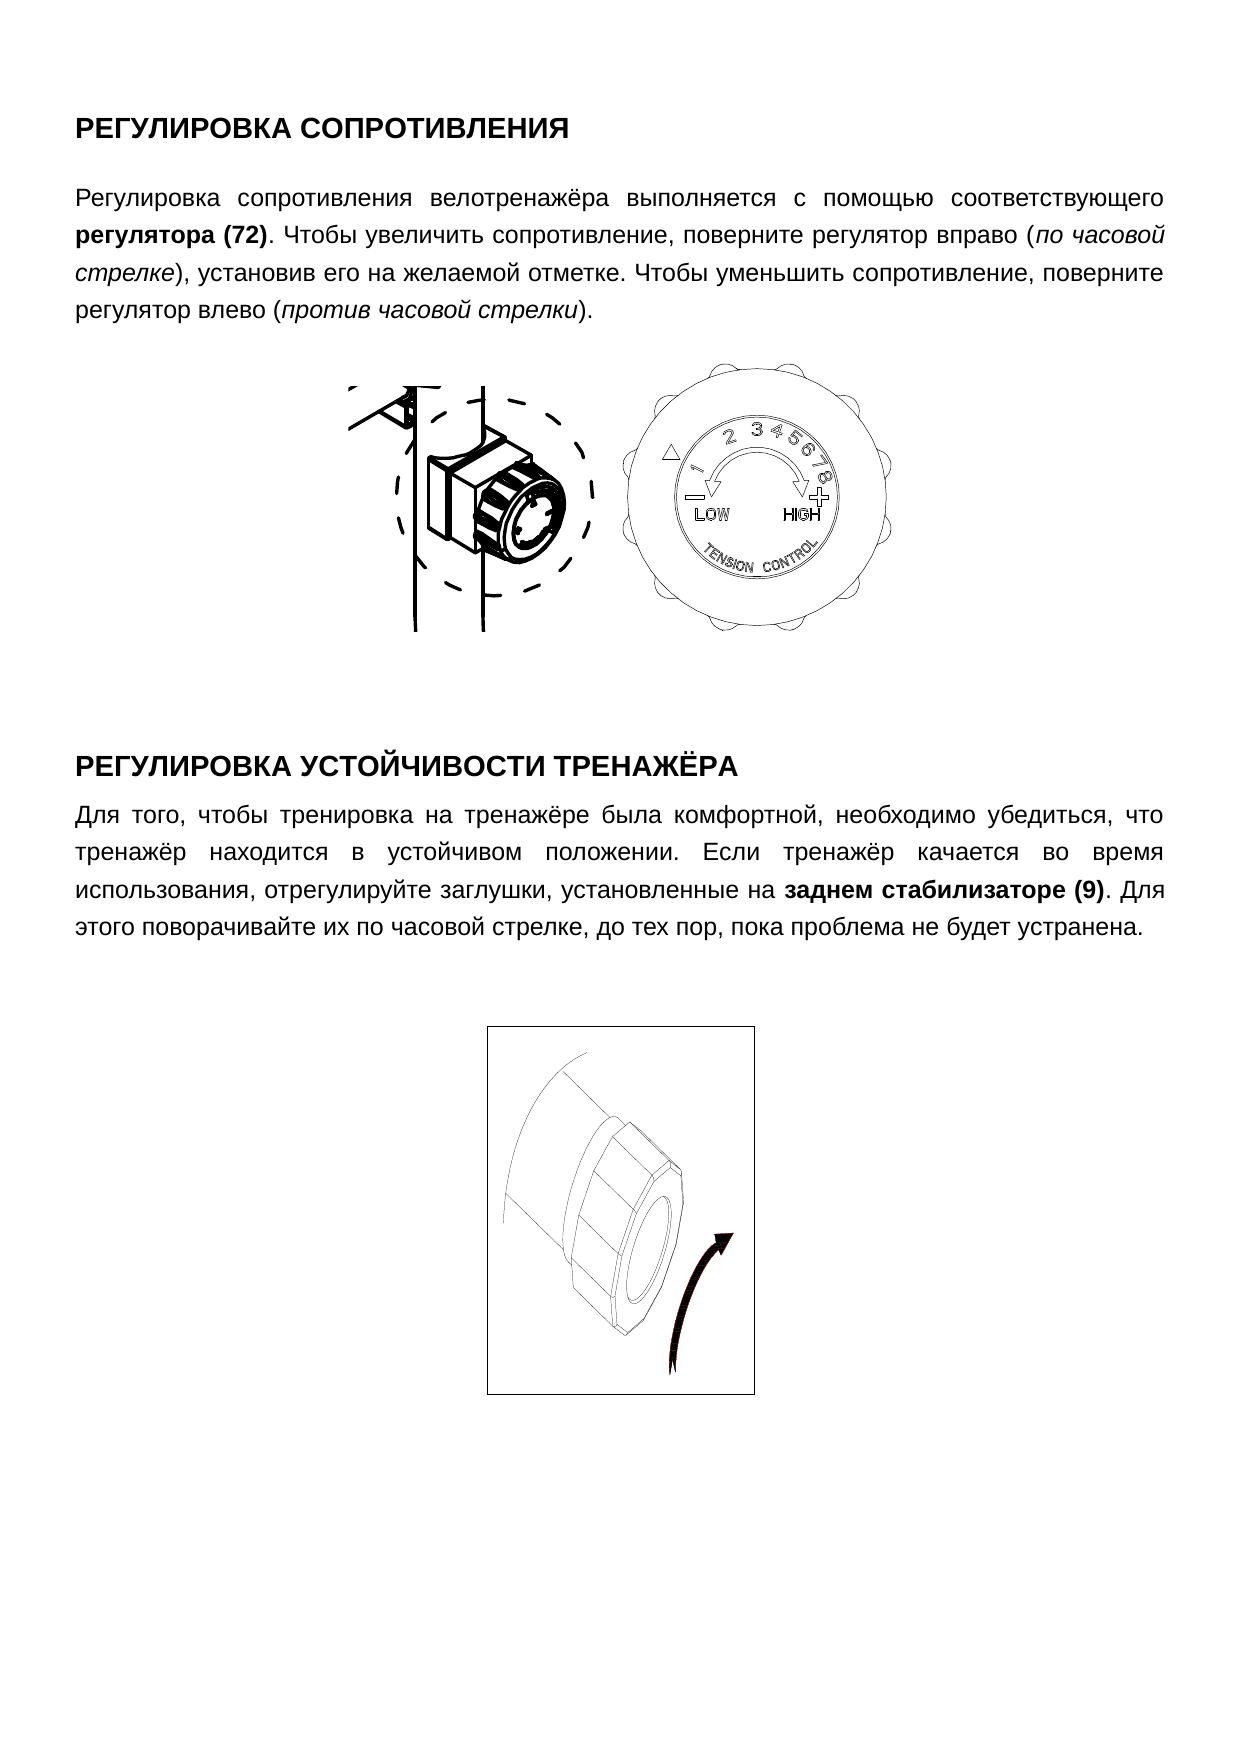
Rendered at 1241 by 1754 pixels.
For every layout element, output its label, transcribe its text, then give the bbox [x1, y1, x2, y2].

text РЕГУЛИРОВКА УСТОЙЧИВОСТИ ТРЕНАЖЁРА [75, 733, 1165, 798]
text Для того, чтобы тренировка на тренажёре была комфортной, необходимо убедиться, что тренажёр находится в устойчивом положении. Если тренажёр качается во время использования, отрегулируйте заглушки, установленные на заднем стабилизаторе (9). Для этого поворачивайте их по часовой стрелке, до тех пор, пока проблема не будет устранена. [75, 798, 1165, 942]
text Регулировка сопротивления велотренажёра выполняется с помощью соответствующего регулятора (72). Чтобы увеличить сопротивление, поверните регулятор вправо (по часовой стрелке), установив его на желаемой отметке. Чтобы уменьшить сопротивление, поверните регулятор влево (против часовой стрелки). [75, 181, 1165, 326]
text РЕГУЛИРОВКА СОПРОТИВЛЕНИЯ [75, 96, 1165, 161]
